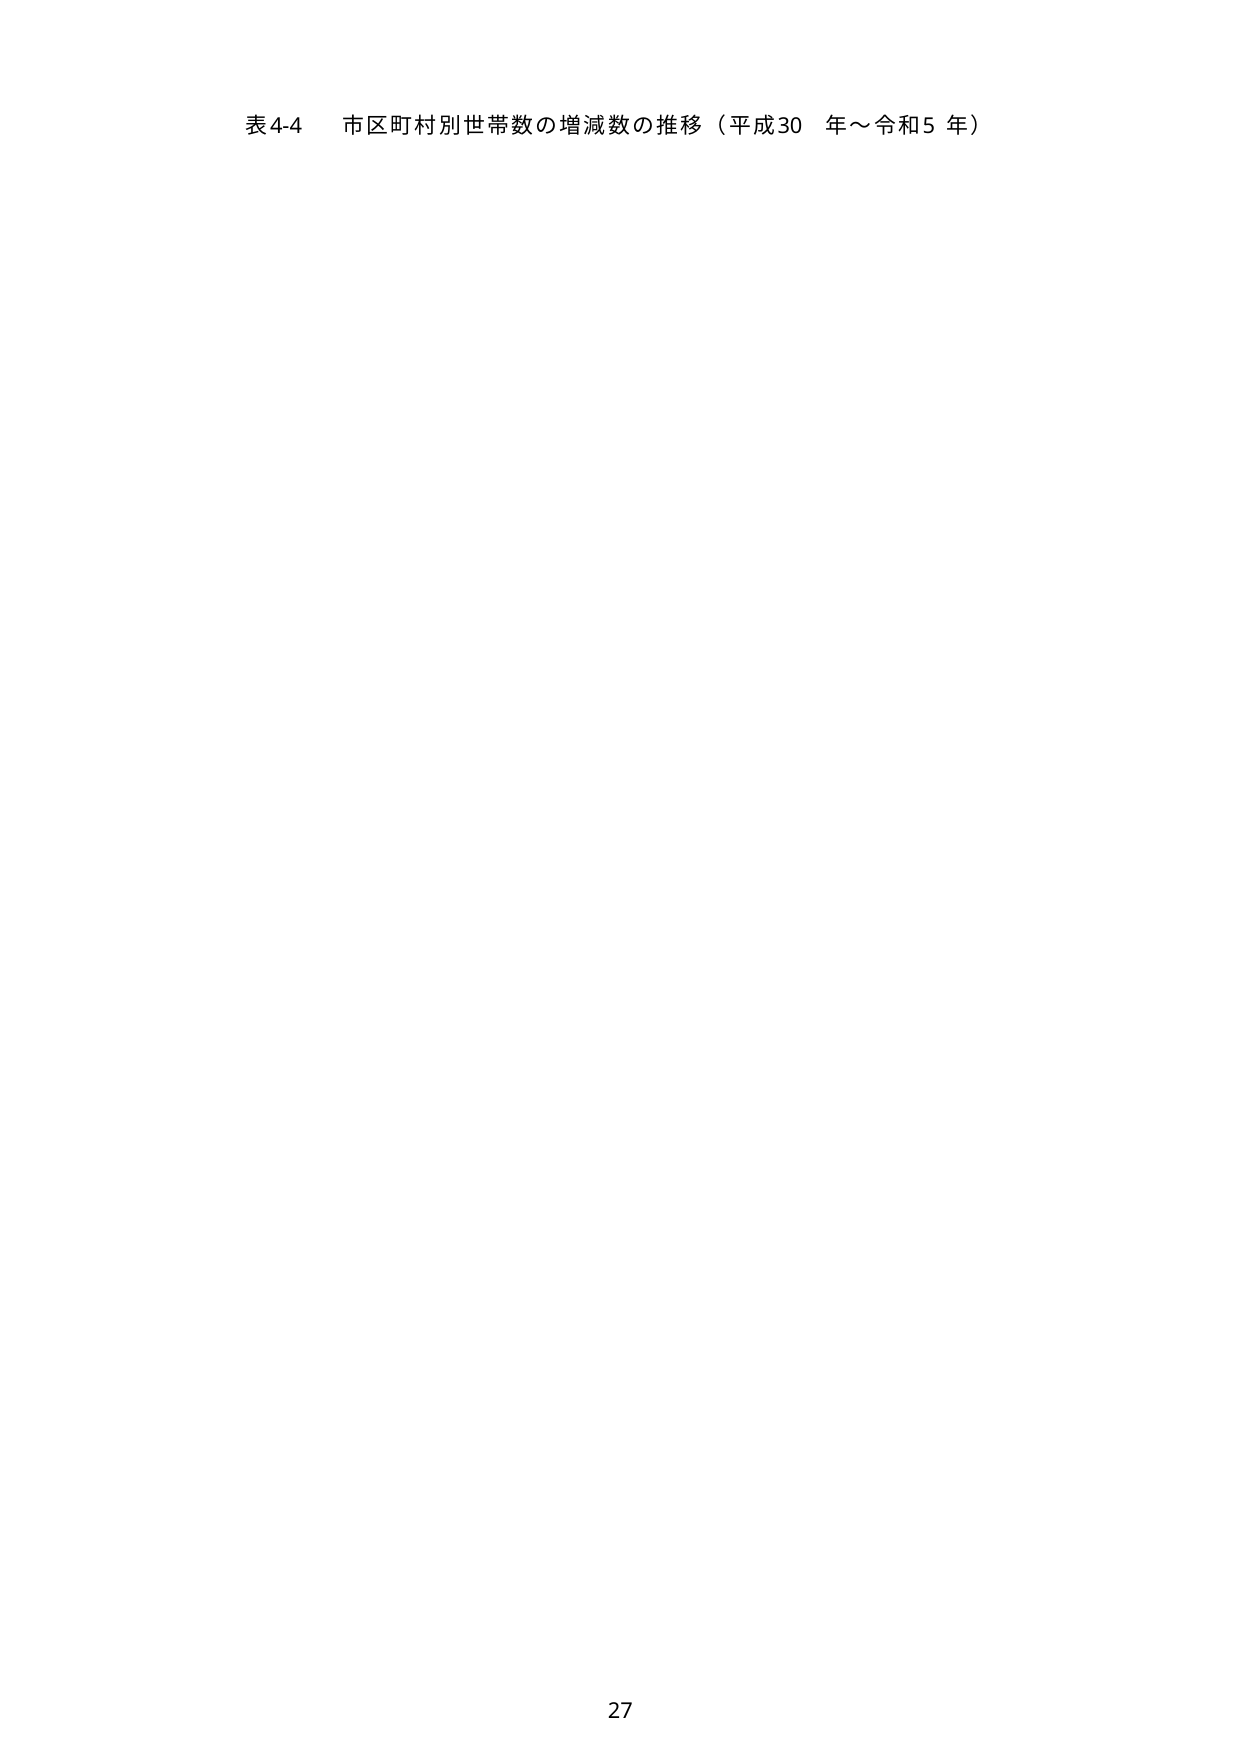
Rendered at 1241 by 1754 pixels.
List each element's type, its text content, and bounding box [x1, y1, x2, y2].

text 表4-4 市区町村別世帯数の増減数の推移（平成30年～令和5年） [125, 106, 1116, 142]
